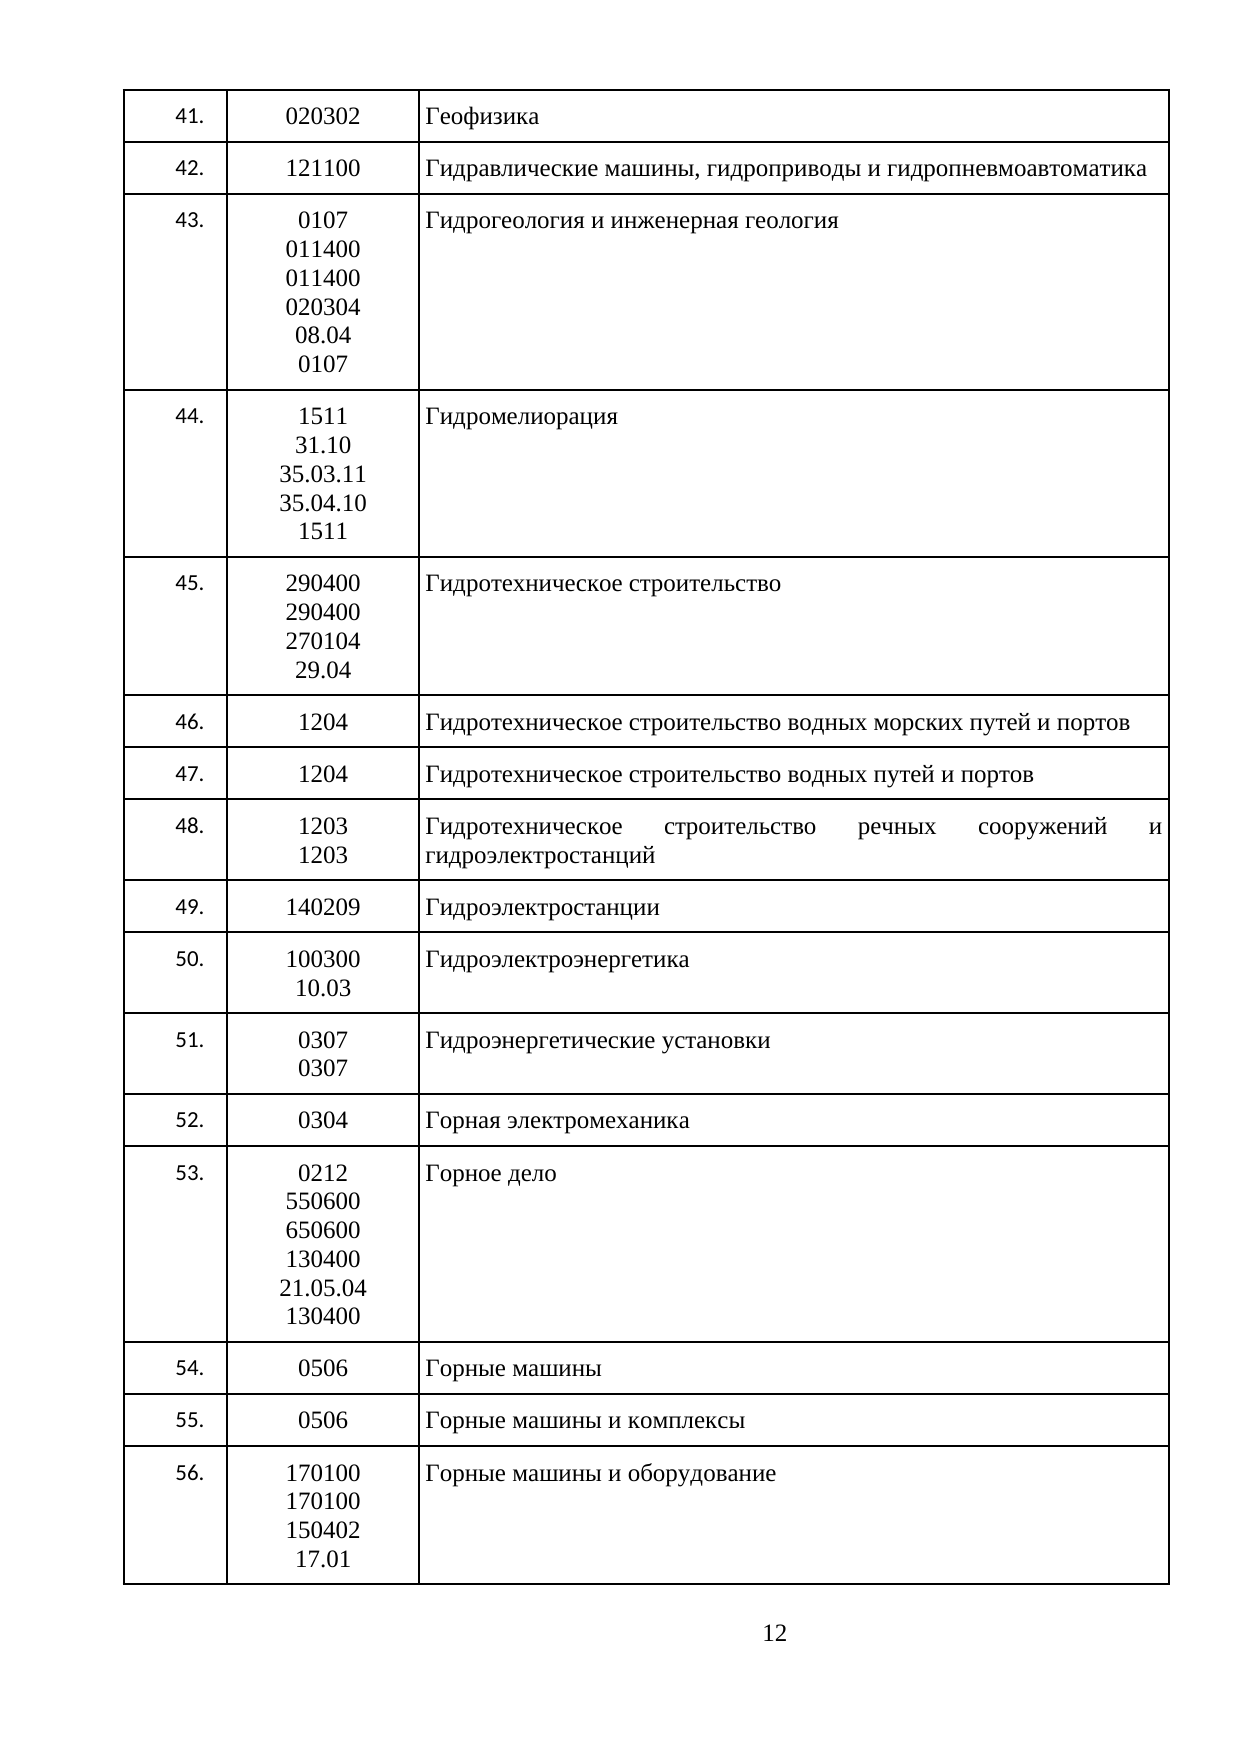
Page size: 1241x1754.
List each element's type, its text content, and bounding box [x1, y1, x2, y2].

table_cell Гидрогеология и инженерная геология [420, 195, 1168, 389]
table_cell 1204 [228, 748, 418, 798]
table_cell Горные машины и оборудование [420, 1447, 1168, 1583]
table_cell [125, 558, 226, 694]
table_cell Горные машины и комплексы [420, 1395, 1168, 1445]
table_cell 0212 550600 650600 130400 21.05.04 130400 [228, 1147, 418, 1341]
table_cell Горное дело [420, 1147, 1168, 1341]
table_cell [125, 1447, 226, 1583]
table_cell [125, 391, 226, 556]
table_cell 1511 31.10 35.03.11 35.04.10 1511 [228, 391, 418, 556]
table_cell 0506 [228, 1343, 418, 1393]
table_cell 290400 290400 270104 29.04 [228, 558, 418, 694]
table_cell 0304 [228, 1095, 418, 1145]
table_cell 0107 011400 011400 020304 08.04 0107 [228, 195, 418, 389]
table_cell Горные машины [420, 1343, 1168, 1393]
table_cell [125, 800, 226, 879]
table_cell [125, 1343, 226, 1393]
table_cell 121100 [228, 143, 418, 193]
table_cell Гидроэлектроэнергетика [420, 933, 1168, 1012]
table_cell Гидравлические машины, гидроприводы и гидропневмоавтоматика [420, 143, 1168, 193]
table_cell [125, 748, 226, 798]
table_cell [125, 1014, 226, 1093]
table_cell Геофизика [420, 91, 1168, 141]
table_cell [125, 1095, 226, 1145]
table_cell Гидротехническое строительство [420, 558, 1168, 694]
table_cell Гидротехническое строительство речных сооружений и гидроэлектростанций [420, 800, 1168, 879]
table_cell [125, 1147, 226, 1341]
table_cell Горная электромеханика [420, 1095, 1168, 1145]
table_cell 0506 [228, 1395, 418, 1445]
table_cell Гидротехническое строительство водных путей и портов [420, 748, 1168, 798]
table_cell 020302 [228, 91, 418, 141]
table_cell [125, 881, 226, 931]
table_cell Гидромелиорация [420, 391, 1168, 556]
table_cell Гидротехническое строительство водных морских путей и портов [420, 696, 1168, 746]
table_cell Гидроэлектростанции [420, 881, 1168, 931]
table_cell 100300 10.03 [228, 933, 418, 1012]
table_cell 170100 170100 150402 17.01 [228, 1447, 418, 1583]
table_cell Гидроэнергетические установки [420, 1014, 1168, 1093]
table_cell [125, 195, 226, 389]
table_cell [125, 91, 226, 141]
table_cell 0307 0307 [228, 1014, 418, 1093]
table_cell [125, 1395, 226, 1445]
table_cell 140209 [228, 881, 418, 931]
table_cell 1204 [228, 696, 418, 746]
table_cell [125, 696, 226, 746]
table_cell [125, 933, 226, 1012]
table_cell [125, 143, 226, 193]
table_cell 1203 1203 [228, 800, 418, 879]
